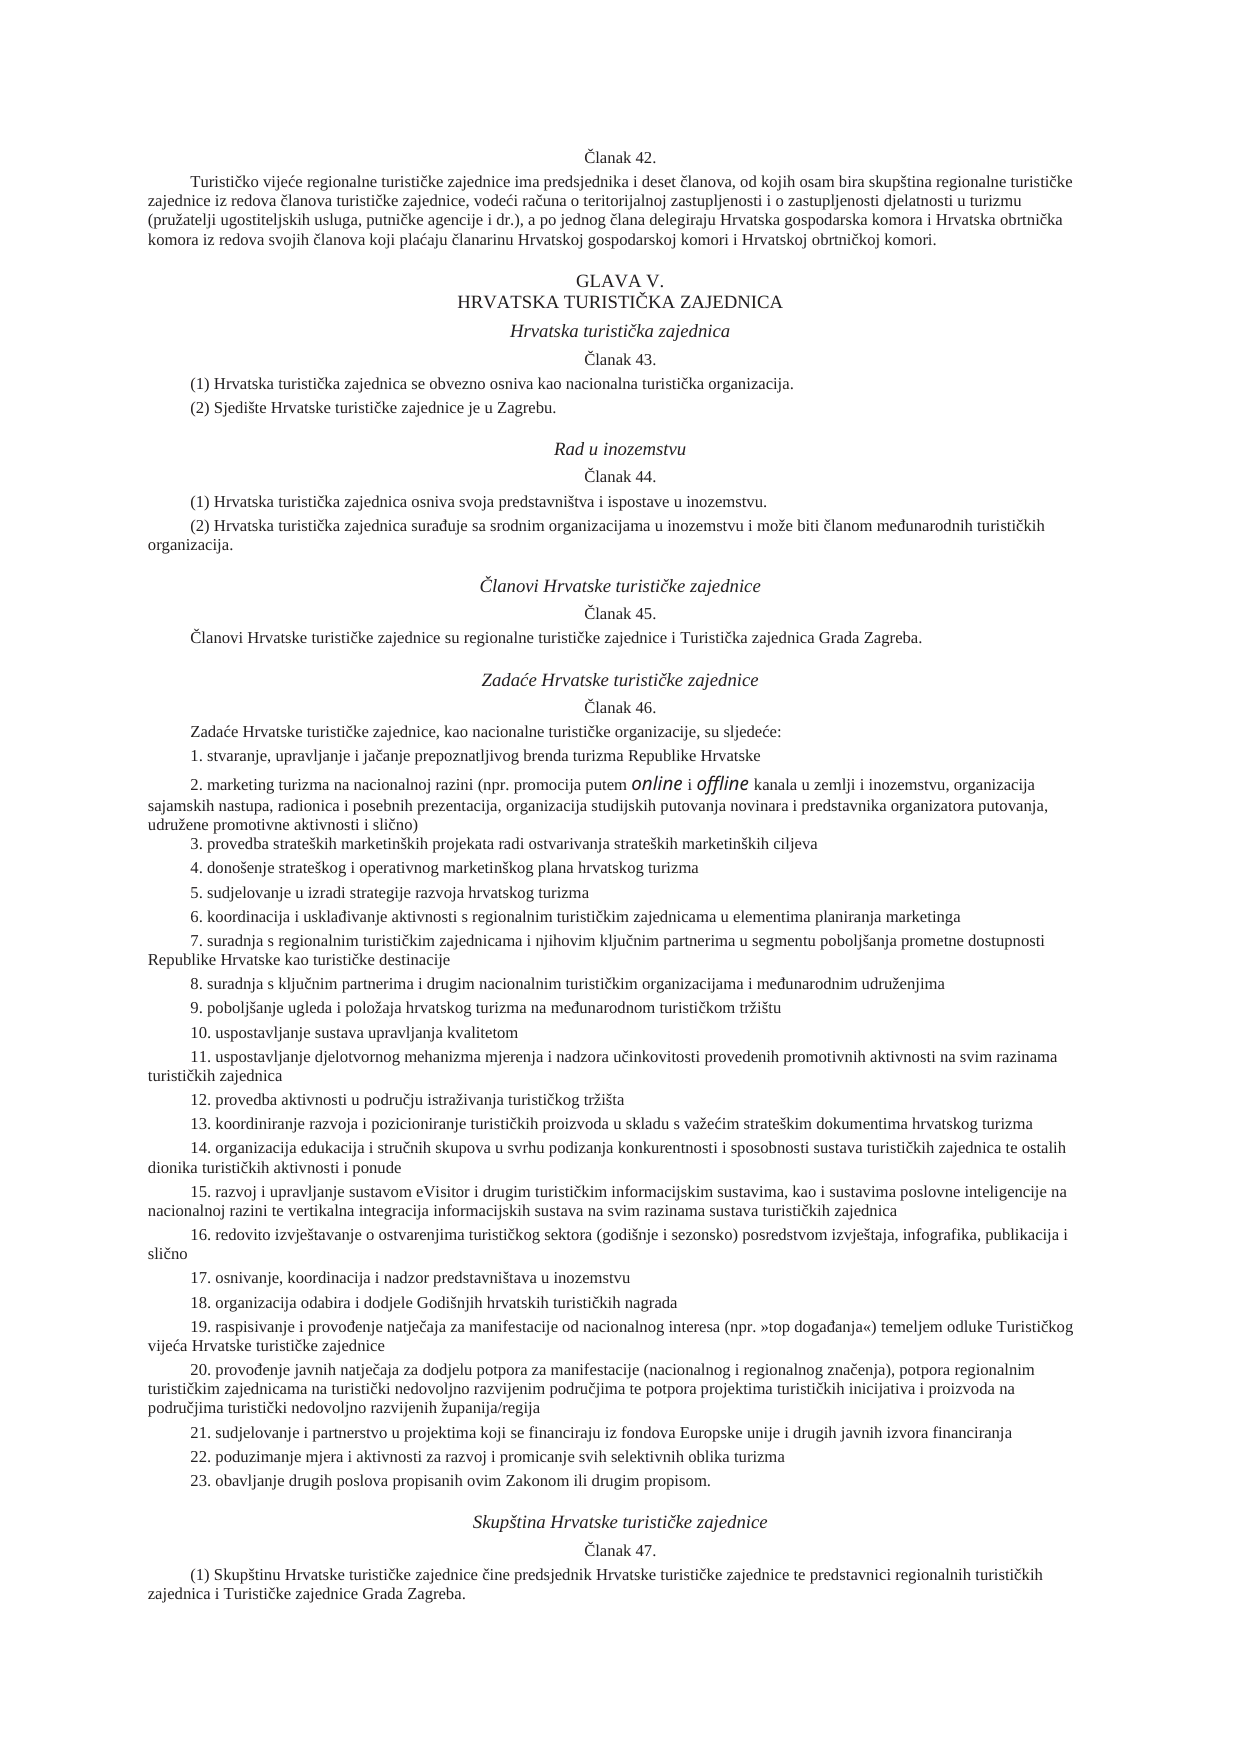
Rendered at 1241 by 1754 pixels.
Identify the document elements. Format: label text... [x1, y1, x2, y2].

text 11. uspostavljanje djelotvornog mehanizma mjerenja i nadzora učinkovitosti provedenih promotivnih aktivnosti na svim razinama turističkih zajednica [148, 1047, 1093, 1085]
text 10. uspostavljanje sustava upravljanja kvalitetom [148, 1022, 1093, 1042]
text 16. redovito izvještavanje o ostvarenjima turističkog sektora (godišnje i sezonsko) posredstvom izvještaja, infografika, publikacija i slično [148, 1225, 1093, 1263]
text 15. razvoj i upravljanje sustavom eVisitor i drugim turističkim informacijskim sustavima, kao i sustavima poslovne inteligencije na nacionalnoj razini te vertikalna integracija informacijskih sustava na svim razinama sustava turističkih zajednica [148, 1182, 1093, 1220]
text Turističko vijeće regionalne turističke zajednice ima predsjednika i deset članova, od kojih osam bira skupština regionalne turističke zajednice iz redova članova turističke zajednice, vodeći računa o teritorijalnoj zastupljenosti i o zastupljenosti djelatnosti u turizmu (pružatelji ugostiteljskih usluga, putničke agencije i dr.), a po jednog člana delegiraju Hrvatska gospodarska komora i Hrvatska obrtnička komora iz redova svojih članova koji plaćaju članarinu Hrvatskoj gospodarskoj komori i Hrvatskoj obrtničkoj komori. [148, 172, 1093, 248]
text Zadaće Hrvatske turističke zajednice [148, 669, 1093, 690]
text GLAVA V. HRVATSKA TURISTIČKA ZAJEDNICA [148, 270, 1093, 313]
text Zadaće Hrvatske turističke zajednice, kao nacionalne turističke organizacije, su sljedeće: [148, 722, 1093, 741]
text Članak 44. [148, 467, 1093, 486]
text 20. provođenje javnih natječaja za dodjelu potpora za manifestacije (nacionalnog i regionalnog značenja), potpora regionalnim turističkim zajednicama na turistički nedovoljno razvijenim područjima te potpora projektima turističkih inicijativa i proizvoda na područjima turistički nedovoljno razvijenih županija/regija [148, 1360, 1093, 1417]
text Članak 45. [148, 604, 1093, 623]
text 13. koordiniranje razvoja i pozicioniranje turističkih proizvoda u skladu s važećim strateškim dokumentima hrvatskog turizma [148, 1114, 1093, 1133]
text Članak 46. [148, 698, 1093, 717]
text 4. donošenje strateškog i operativnog marketinškog plana hrvatskog turizma [148, 858, 1093, 877]
text Skupština Hrvatske turističke zajednice [148, 1511, 1093, 1533]
text 21. sudjelovanje i partnerstvo u projektima koji se financiraju iz fondova Europske unije i drugih javnih izvora financiranja [148, 1422, 1093, 1442]
text 2. marketing turizma na nacionalnoj razini (npr. promocija putem online i offline kanala u zemlji i inozemstvu, organizacija sajamskih nastupa, radionica i posebnih prezentacija, organizacija studijskih putovanja novinara i predstavnika organizatora putovanja, udružene promotivne aktivnosti i slično) [148, 770, 1093, 834]
text 5. sudjelovanje u izradi strategije razvoja hrvatskog turizma [148, 882, 1093, 902]
text 23. obavljanje drugih poslova propisanih ovim Zakonom ili drugim propisom. [148, 1471, 1093, 1490]
text Rad u inozemstvu [148, 438, 1093, 460]
text 1. stvaranje, upravljanje i jačanje prepoznatljivog brenda turizma Republike Hrvatske [148, 746, 1093, 765]
text (1) Hrvatska turistička zajednica osniva svoja predstavništva i ispostave u inozemstvu. [148, 491, 1093, 511]
text 7. suradnja s regionalnim turističkim zajednicama i njihovim ključnim partnerima u segmentu poboljšanja prometne dostupnosti Republike Hrvatske kao turističke destinacije [148, 931, 1093, 969]
text 19. raspisivanje i provođenje natječaja za manifestacije od nacionalnog interesa (npr. »top događanja«) temeljem odluke Turističkog vijeća Hrvatske turističke zajednice [148, 1317, 1093, 1355]
text (2) Hrvatska turistička zajednica surađuje sa srodnim organizacijama u inozemstvu i može biti članom međunarodnih turističkih organizacija. [148, 516, 1093, 554]
text Članovi Hrvatske turističke zajednice su regionalne turističke zajednice i Turistička zajednica Grada Zagreba. [148, 628, 1093, 647]
text Članak 43. [148, 349, 1093, 368]
text Članovi Hrvatske turističke zajednice [148, 575, 1093, 597]
text 14. organizacija edukacija i stručnih skupova u svrhu podizanja konkurentnosti i sposobnosti sustava turističkih zajednica te ostalih dionika turističkih aktivnosti i ponude [148, 1138, 1093, 1177]
text (2) Sjedište Hrvatske turističke zajednice je u Zagrebu. [148, 398, 1093, 417]
text Članak 47. [148, 1540, 1093, 1559]
text (1) Skupštinu Hrvatske turističke zajednice čine predsjednik Hrvatske turističke zajednice te predstavnici regionalnih turističkih zajednica i Turističke zajednice Grada Zagreba. [148, 1564, 1093, 1603]
text 22. poduzimanje mjera i aktivnosti za razvoj i promicanje svih selektivnih oblika turizma [148, 1447, 1093, 1466]
text 3. provedba strateških marketinških projekata radi ostvarivanja strateških marketinških ciljeva [148, 834, 1093, 853]
text (1) Hrvatska turistička zajednica se obvezno osniva kao nacionalna turistička organizacija. [148, 373, 1093, 393]
text Članak 42. [148, 148, 1093, 167]
text 9. poboljšanje ugleda i položaja hrvatskog turizma na međunarodnom turističkom tržištu [148, 998, 1093, 1017]
text 18. organizacija odabira i dodjele Godišnjih hrvatskih turističkih nagrada [148, 1292, 1093, 1312]
text 8. suradnja s ključnim partnerima i drugim nacionalnim turističkim organizacijama i međunarodnim udruženjima [148, 974, 1093, 993]
text 6. koordinacija i usklađivanje aktivnosti s regionalnim turističkim zajednicama u elementima planiranja marketinga [148, 907, 1093, 926]
text 12. provedba aktivnosti u području istraživanja turističkog tržišta [148, 1090, 1093, 1109]
text Hrvatska turistička zajednica [148, 320, 1093, 342]
text 17. osnivanje, koordinacija i nadzor predstavništava u inozemstvu [148, 1268, 1093, 1287]
